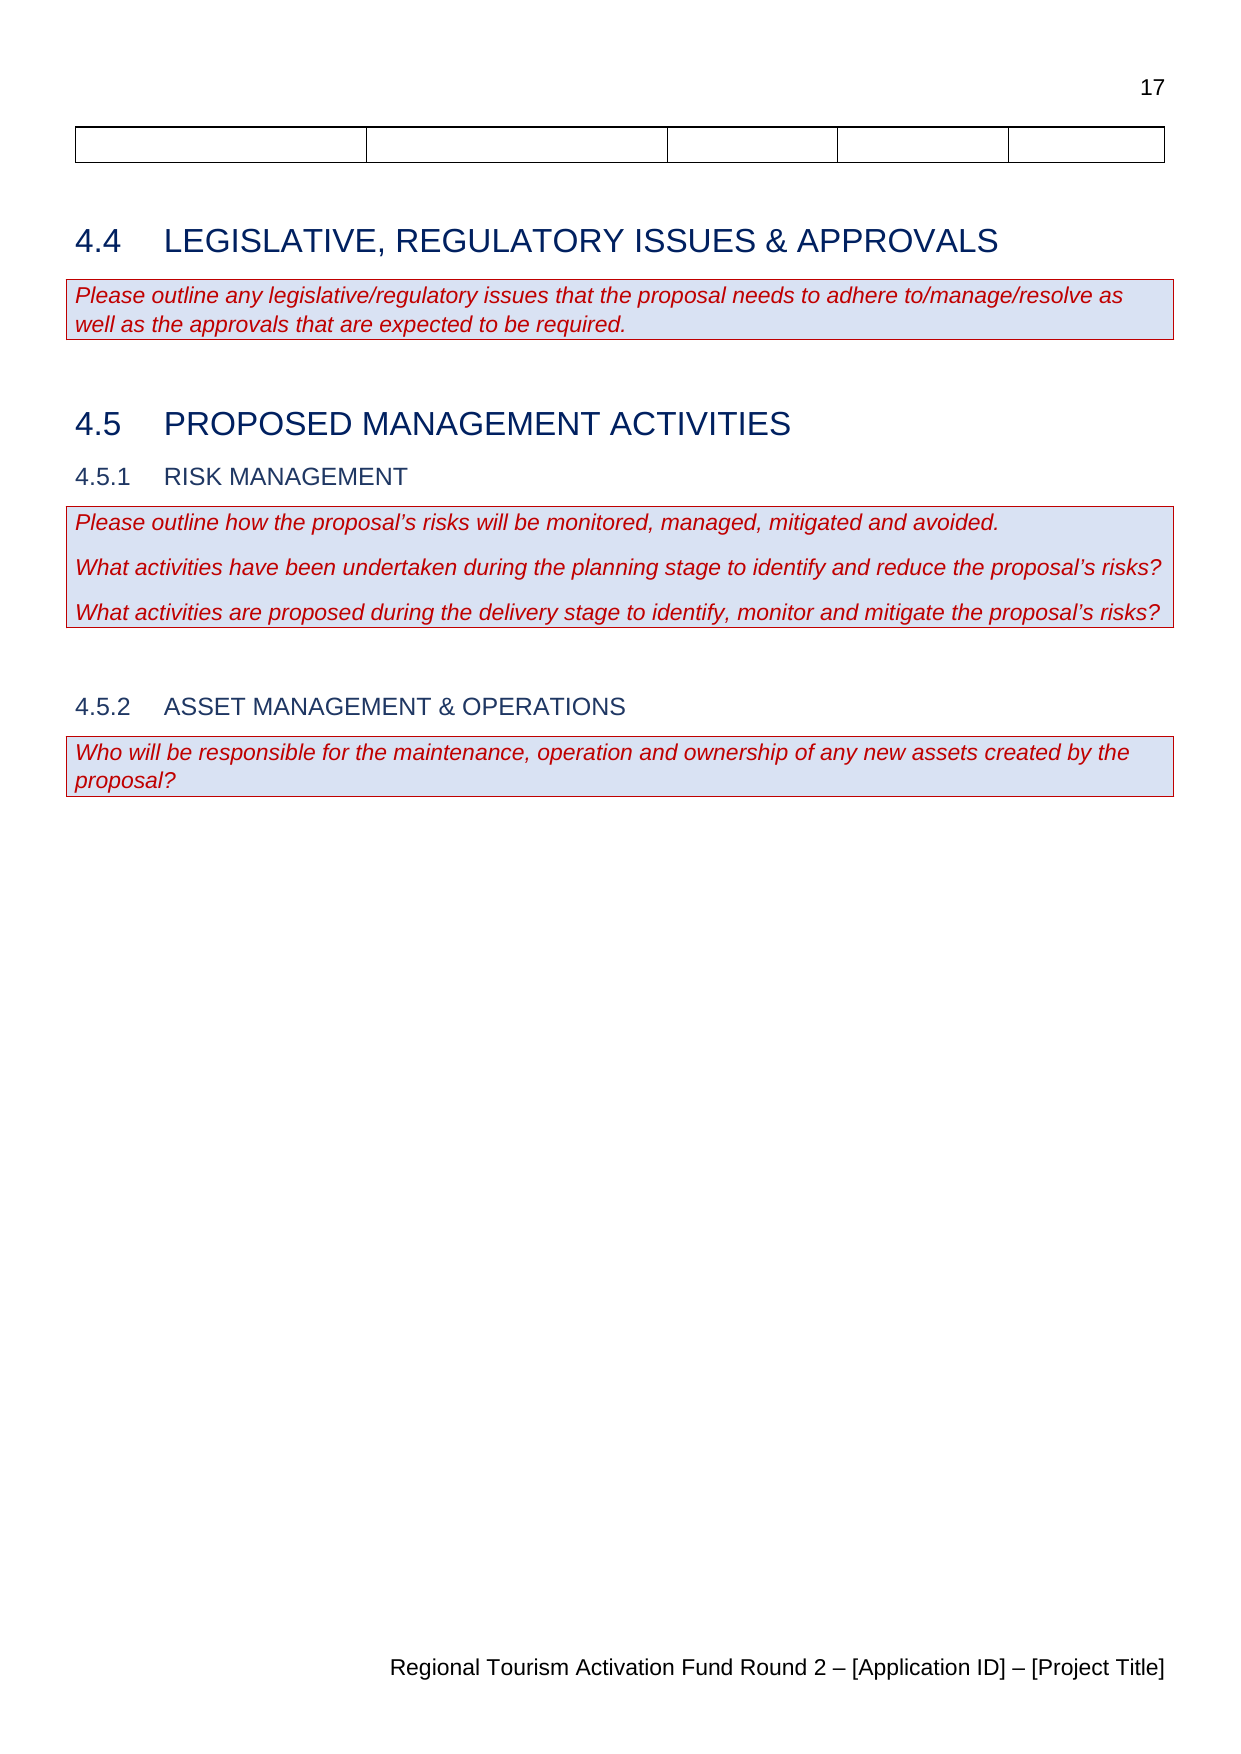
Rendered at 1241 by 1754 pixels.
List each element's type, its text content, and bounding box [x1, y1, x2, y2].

table_cell [838, 128, 1008, 162]
table_cell [76, 128, 366, 162]
table_cell [1009, 128, 1164, 162]
subtitle LEGISLATIVE, REGULATORY ISSUES & APPROVALS [75, 221, 1165, 259]
subtitle ASSET MANAGEMENT & OPERATIONS [75, 692, 1165, 721]
text What activities are proposed during the delivery stage to identify, monitor and mitigate the proposal’s risks? [67, 596, 1173, 627]
text Who will be responsible for the maintenance, operation and ownership of any new assets created by the proposal? [67, 737, 1173, 796]
text Please outline how the proposal’s risks will be monitored, managed, mitigated and avoided. [67, 507, 1173, 535]
subtitle PROPOSED MANAGEMENT ACTIVITIES [75, 404, 1165, 442]
text Please outline any legislative/regulatory issues that the proposal needs to adhere to/manage/resolve as well as the approvals that are expected to be required. [67, 280, 1173, 339]
subtitle RISK MANAGEMENT [75, 462, 1165, 491]
table_cell [668, 128, 837, 162]
text What activities have been undertaken during the planning stage to identify and reduce the proposal’s risks? [67, 551, 1173, 580]
table_cell [367, 128, 667, 162]
